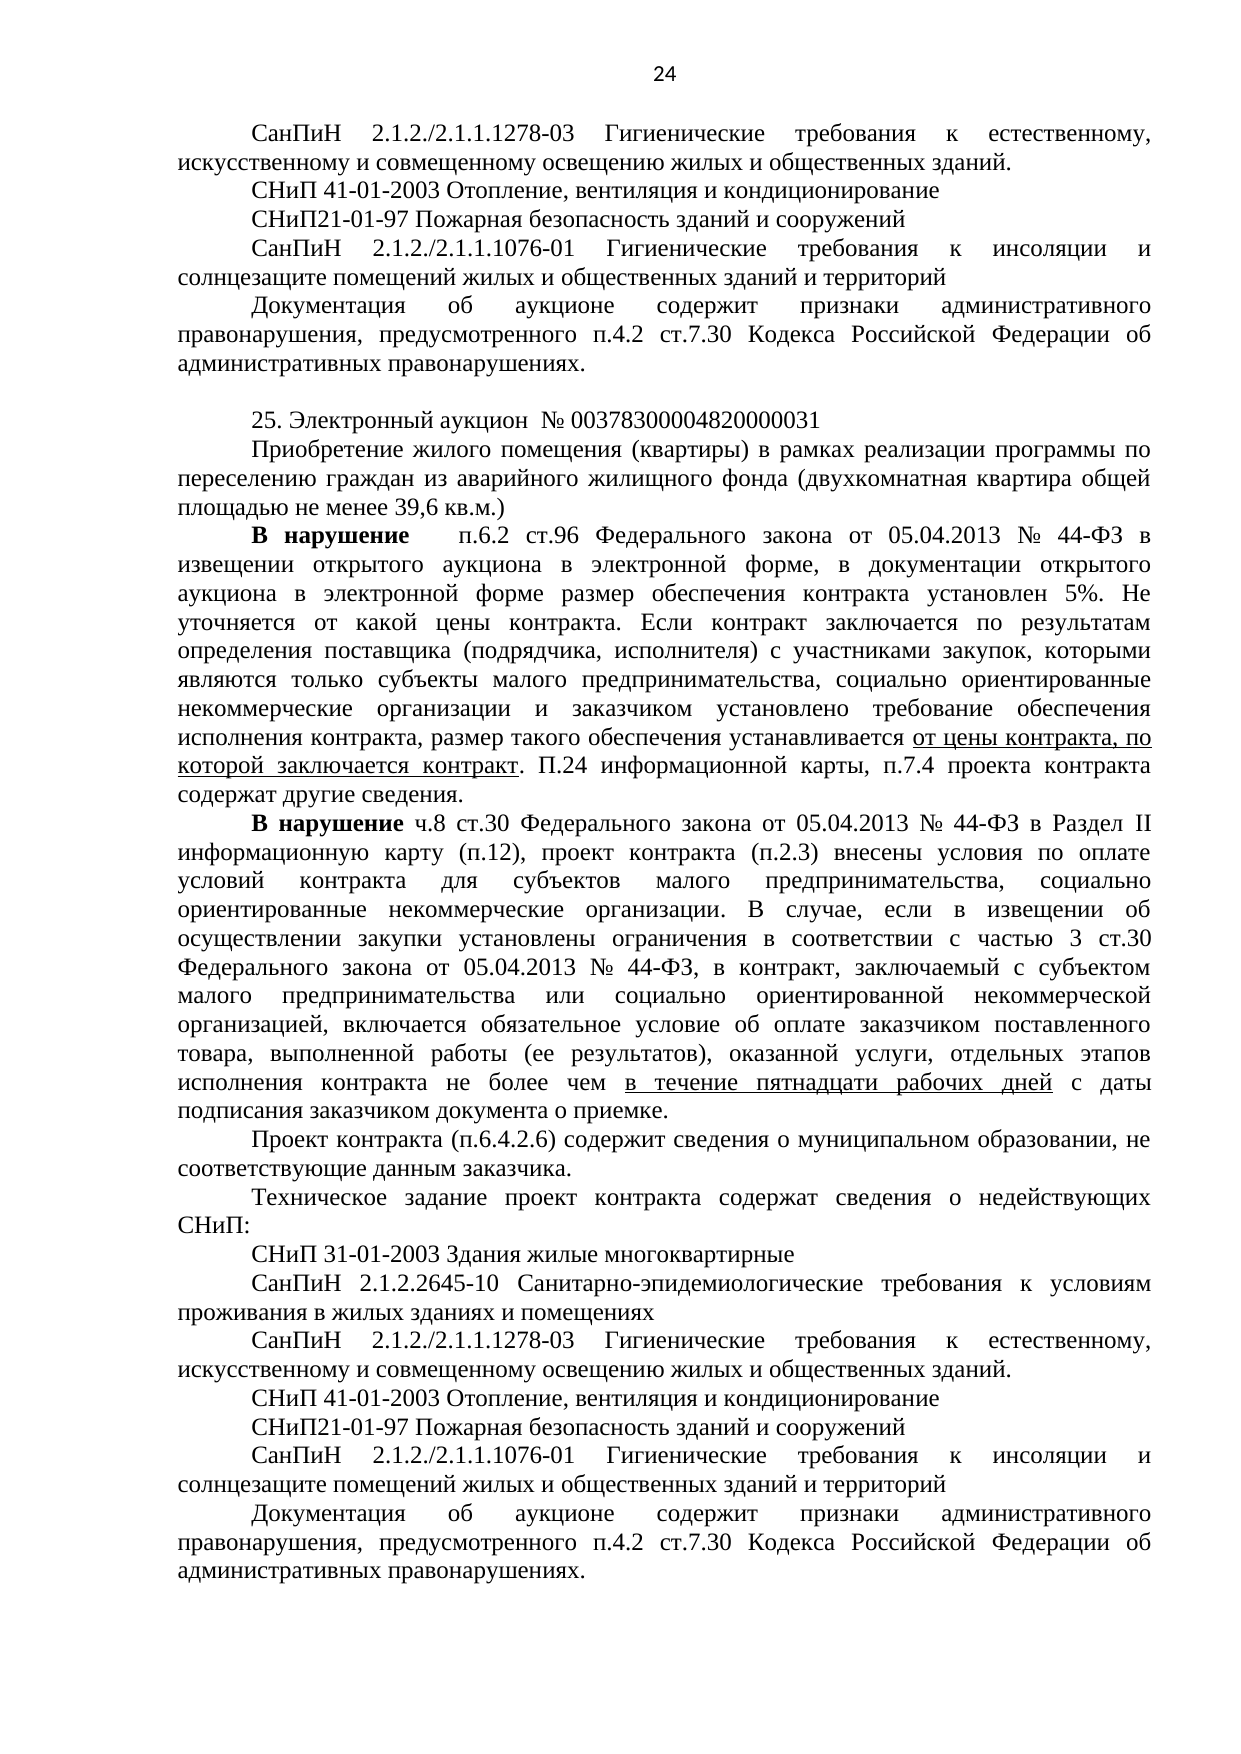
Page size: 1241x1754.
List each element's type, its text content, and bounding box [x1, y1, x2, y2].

text СНиП21-01-97 Пожарная безопасность зданий и сооружений [177, 204, 1152, 233]
text Проект контракта (п.6.4.2.6) содержит сведения о муниципальном образовании, не соответствующие данным заказчика. [177, 1124, 1152, 1182]
text Документация об аукционе содержит признаки административного правонарушения, предусмотренного п.4.2 ст.7.30 Кодекса Российской Федерации об административных правонарушениях. [177, 291, 1152, 377]
text Техническое задание проект контракта содержат сведения о недействующих СНиП: [177, 1182, 1152, 1239]
text СанПиН 2.1.2./2.1.1.1076-01 Гигиенические требования к инсоляции и солнцезащите помещений жилых и общественных зданий и территорий [177, 1441, 1152, 1498]
text Приобретение жилого помещения (квартиры) в рамках реализации программы по переселению граждан из аварийного жилищного фонда (двухкомнатная квартира общей площадью не менее 39,6 кв.м.) [177, 434, 1152, 521]
text СНиП21-01-97 Пожарная безопасность зданий и сооружений [177, 1412, 1152, 1441]
text Документация об аукционе содержит признаки административного правонарушения, предусмотренного п.4.2 ст.7.30 Кодекса Российской Федерации об административных правонарушениях. [177, 1498, 1152, 1584]
text В нарушение ч.8 ст.30 Федерального закона от 05.04.2013 № 44-ФЗ в Раздел II информационную карту (п.12), проект контракта (п.2.3) внесены условия по оплате условий контракта для субъектов малого предпринимательства, социально ориентированные некоммерческие организации. В случае, если в извещении об осуществлении закупки установлены ограничения в соответствии с частью 3 ст.30 Федерального закона от 05.04.2013 № 44-ФЗ, в контракт, заключаемый с субъектом малого предпринимательства или социально ориентированной некоммерческой организацией, включается обязательное условие об оплате заказчиком поставленного товара, выполненной работы (ее результатов), оказанной услуги, отдельных этапов исполнения контракта не более чем в течение пятнадцати рабочих дней с даты подписания заказчиком документа о приемке. [177, 808, 1152, 1124]
text СанПиН 2.1.2./2.1.1.1278-03 Гигиенические требования к естественному, искусственному и совмещенному освещению жилых и общественных зданий. [177, 1326, 1152, 1383]
text СанПиН 2.1.2./2.1.1.1076-01 Гигиенические требования к инсоляции и солнцезащите помещений жилых и общественных зданий и территорий [177, 233, 1152, 291]
text СанПиН 2.1.2.2645-10 Санитарно-эпидемиологические требования к условиям проживания в жилых зданиях и помещениях [177, 1268, 1152, 1326]
text СНиП 31-01-2003 Здания жилые многоквартирные [177, 1239, 1152, 1268]
text В нарушение п.6.2 ст.96 Федерального закона от 05.04.2013 № 44-ФЗ в извещении открытого аукциона в электронной форме, в документации открытого аукциона в электронной форме размер обеспечения контракта установлен 5%. Не уточняется от какой цены контракта. Если контракт заключается по результатам определения поставщика (подрядчика, исполнителя) с участниками закупок, которыми являются только субъекты малого предпринимательства, социально ориентированные некоммерческие организации и заказчиком установлено требование обеспечения исполнения контракта, размер такого обеспечения устанавливается от цены контракта, по которой заключается контракт. П.24 информационной карты, п.7.4 проекта контракта содержат другие сведения. [177, 521, 1152, 808]
text 25. Электронный аукцион № 00378300004820000031 [177, 406, 1152, 434]
text СНиП 41-01-2003 Отопление, вентиляция и кондиционирование [177, 1383, 1152, 1412]
text СНиП 41-01-2003 Отопление, вентиляция и кондиционирование [177, 176, 1152, 204]
text СанПиН 2.1.2./2.1.1.1278-03 Гигиенические требования к естественному, искусственному и совмещенному освещению жилых и общественных зданий. [177, 118, 1152, 176]
